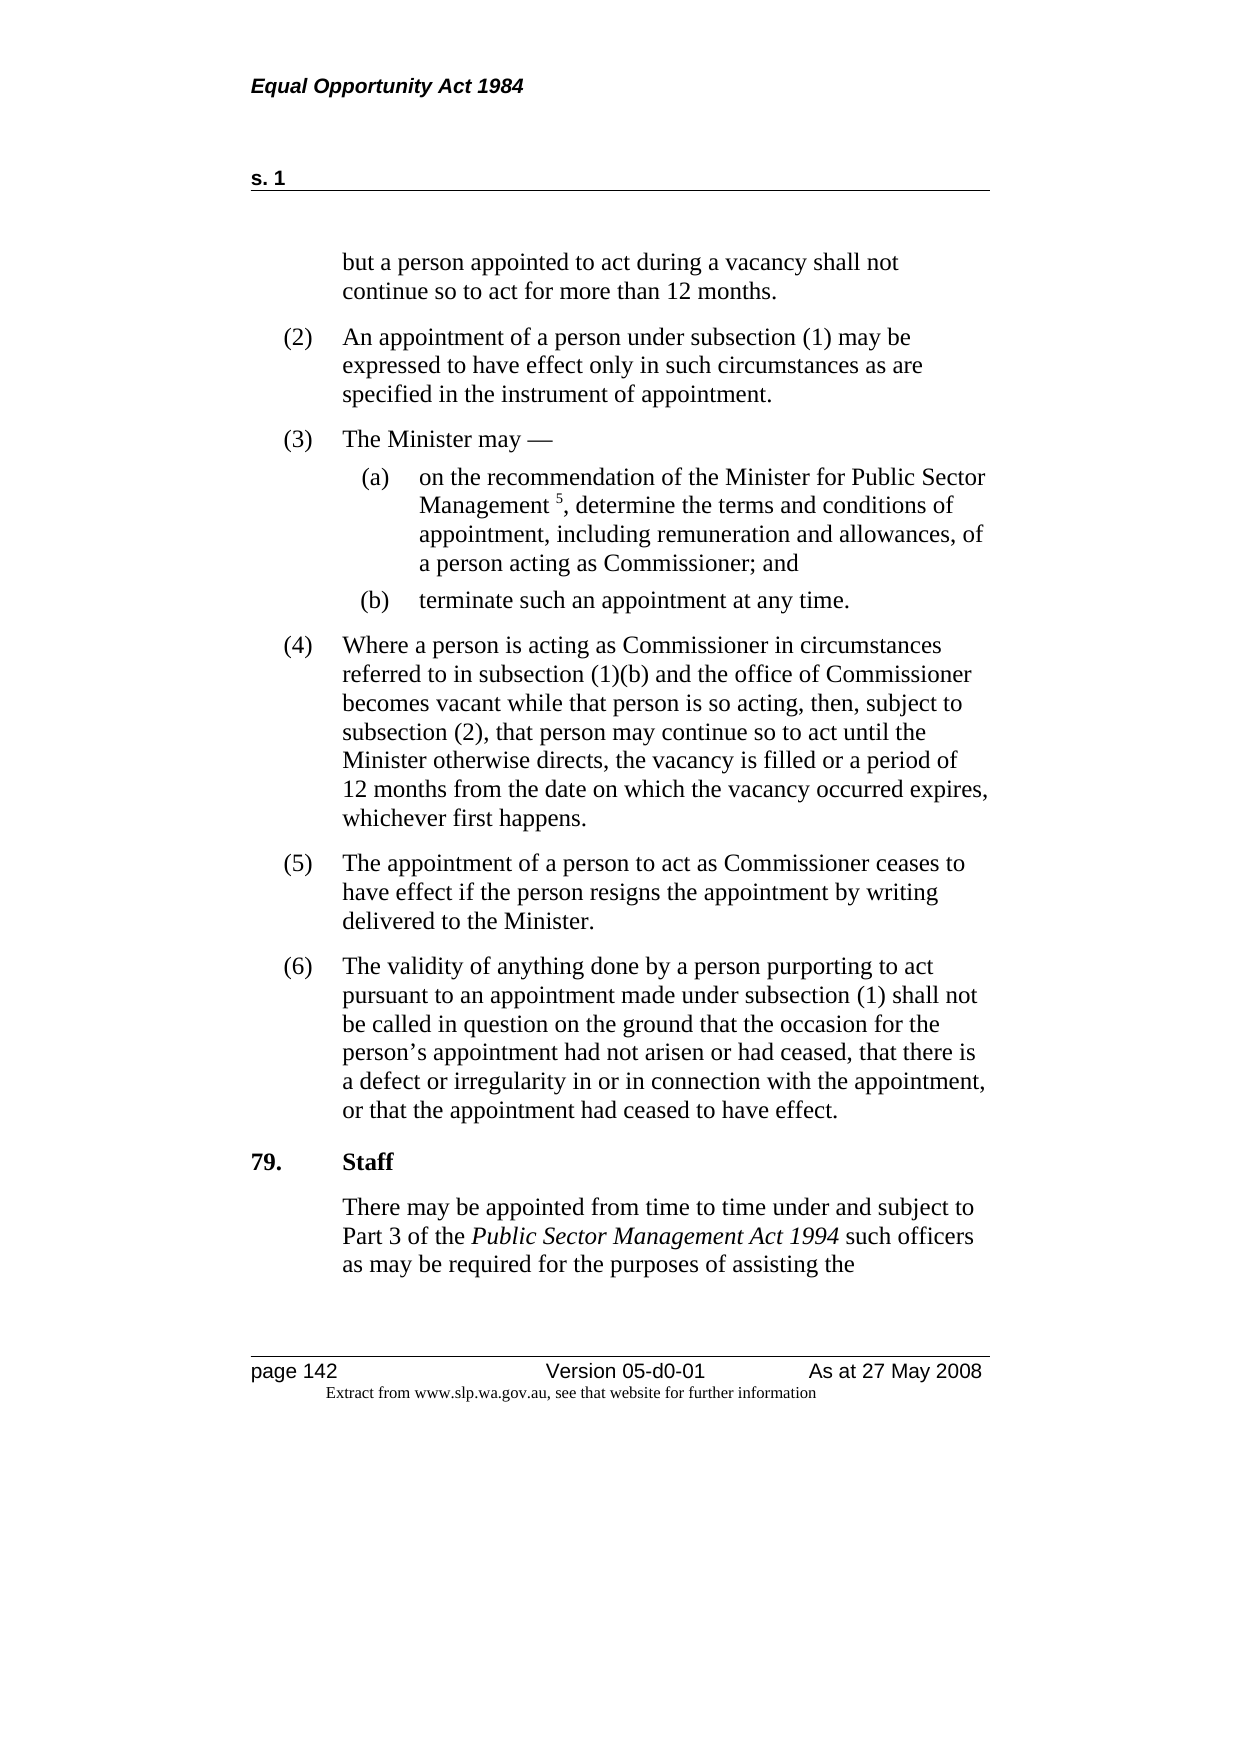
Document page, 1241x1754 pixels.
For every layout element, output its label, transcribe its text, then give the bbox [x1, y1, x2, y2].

subtitle 79. Staff [251, 1147, 990, 1175]
text (3) The Minister may — [251, 424, 990, 453]
text but a person appointed to act during a vacancy shall not continue so to act for more than 12 months. [251, 247, 990, 305]
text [251, 1192, 990, 1278]
text (2) An appointment of a person under subsection (1) may be expressed to have effect only in such circumstances as are specified in the instrument of appointment. [251, 322, 990, 408]
text (b) terminate such an appointment at any time. [251, 585, 990, 614]
text (5) The appointment of a person to act as Commissioner ceases to have effect if the person resigns the appointment by writing delivered to the Minister. [251, 848, 990, 934]
text (4) Where a person is acting as Commissioner in circumstances referred to in subsection (1)(b) and the office of Commissioner becomes vacant while that person is so acting, then, subject to subsection (2), that person may continue so to act until the Minister otherwise directs, the vacancy is filled or a period of 12 months from the date on which the vacancy occurred expires, whichever first happens. [251, 630, 990, 832]
text (a) on the recommendation of the Minister for Public Sector Management 5, determine the terms and conditions of appointment, including remuneration and allowances, of a person acting as Commissioner; and [251, 462, 990, 577]
text (6) The validity of anything done by a person purporting to act pursuant to an appointment made under subsection (1) shall not be called in question on the ground that the occasion for the person’s appointment had not arisen or had ceased, that there is a defect or irregularity in or in connection with the appointment, or that the appointment had ceased to have effect. [251, 951, 990, 1124]
